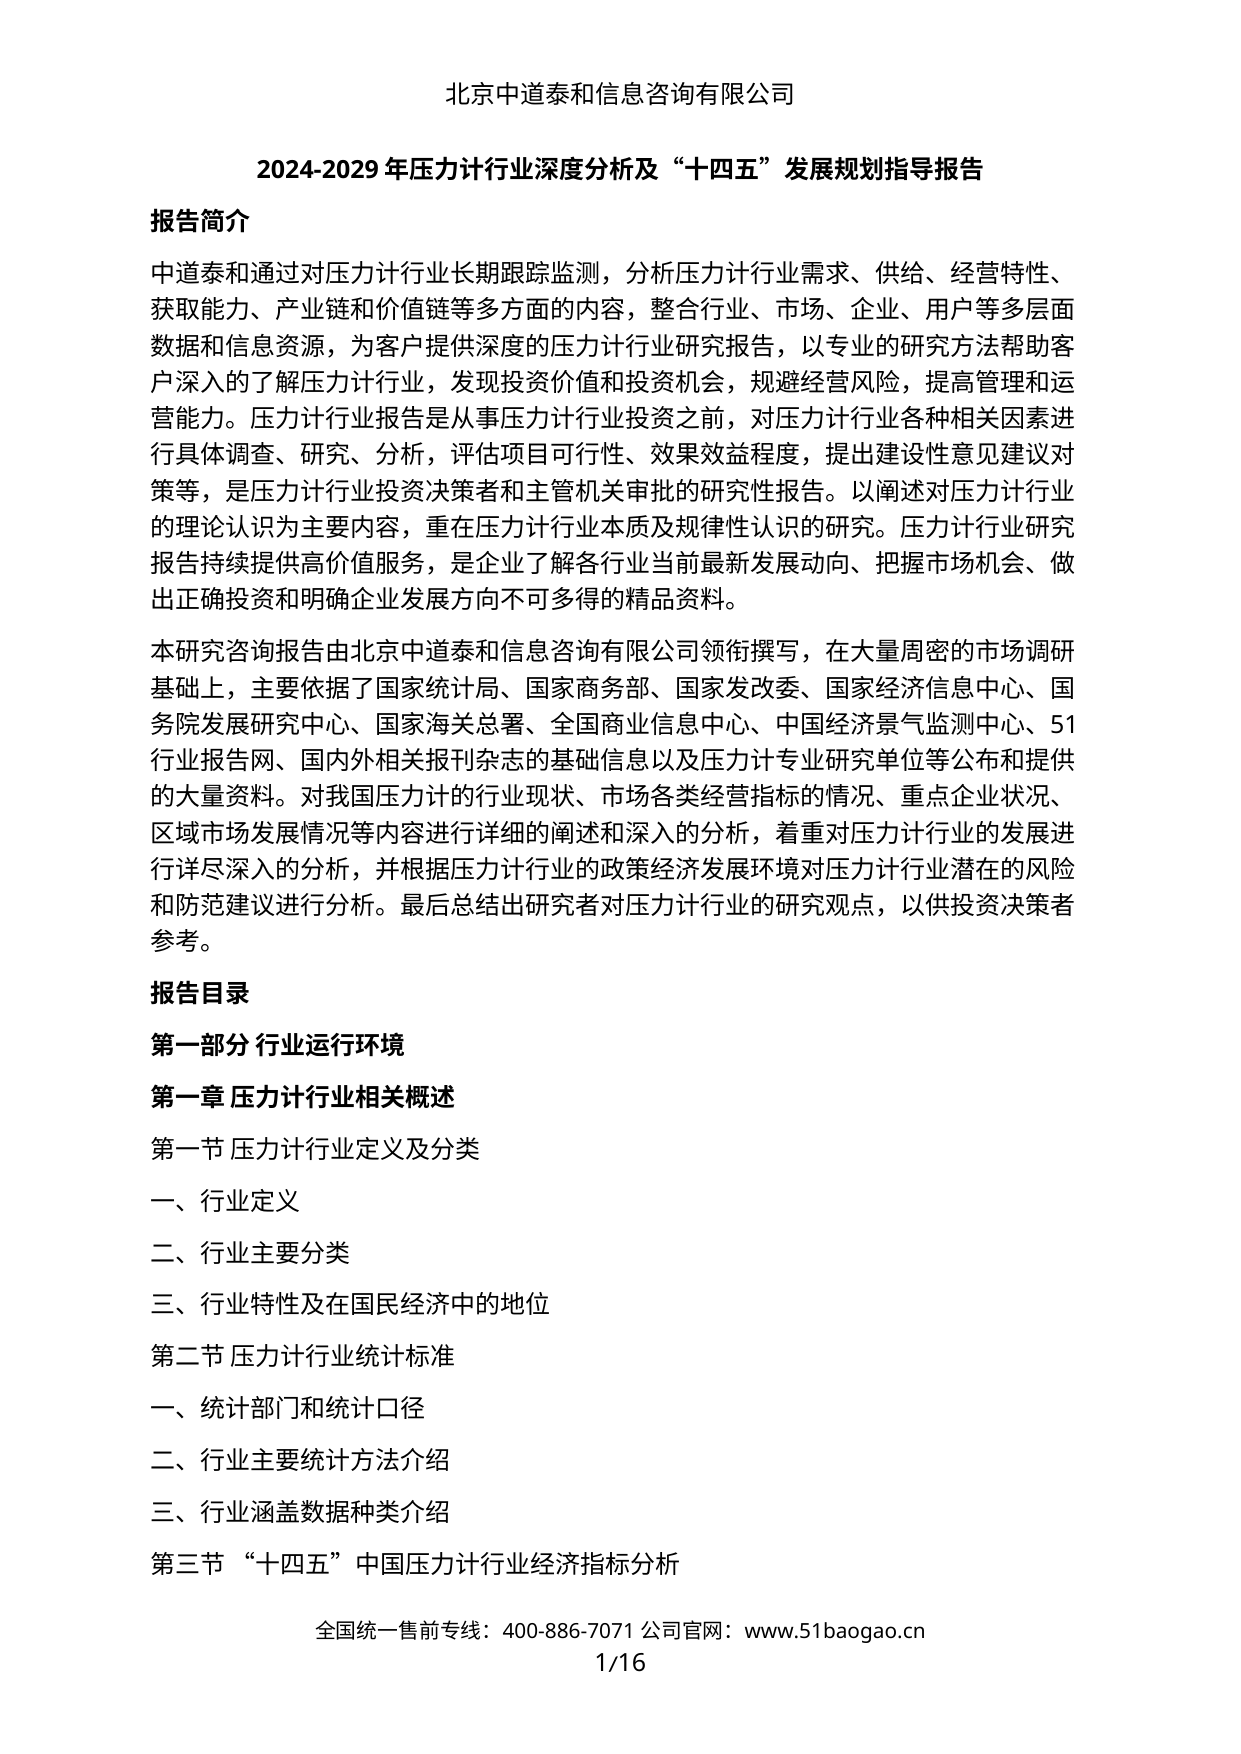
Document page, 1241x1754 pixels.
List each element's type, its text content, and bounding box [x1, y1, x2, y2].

text 中道泰和通过对压力计行业长期跟踪监测，分析压力计行业需求、供给、经营特性、获取能力、产业链和价值链等多方面的内容，整合行业、市场、企业、用户等多层面数据和信息资源，为客户提供深度的压力计行业研究报告，以专业的研究方法帮助客户深入的了解压力计行业，发现投资价值和投资机会，规避经营风险，提高管理和运营能力。压力计行业报告是从事压力计行业投资之前，对压力计行业各种相关因素进行具体调查、研究、分析，评估项目可行性、效果效益程度，提出建设性意见建议对策等，是压力计行业投资决策者和主管机关审批的研究性报告。以阐述对压力计行业的理论认识为主要内容，重在压力计行业本质及规律性认识的研究。压力计行业研究报告持续提供高价值服务，是企业了解各行业当前最新发展动向、把握市场机会、做出正确投资和明确企业发展方向不可多得的精品资料。 [150, 254, 1090, 616]
text 二、行业主要统计方法介绍 [150, 1441, 1090, 1477]
text 二、行业主要分类 [150, 1233, 1090, 1269]
text 第一部分 行业运行环境 [150, 1026, 1090, 1062]
text 第一节 压力计行业定义及分类 [150, 1129, 1090, 1166]
text 一、行业定义 [150, 1181, 1090, 1217]
text 第一章 压力计行业相关概述 [150, 1077, 1090, 1114]
text 本研究咨询报告由北京中道泰和信息咨询有限公司领衔撰写，在大量周密的市场调研基础上，主要依据了国家统计局、国家商务部、国家发改委、国家经济信息中心、国务院发展研究中心、国家海关总署、全国商业信息中心、中国经济景气监测中心、51行业报告网、国内外相关报刊杂志的基础信息以及压力计专业研究单位等公布和提供的大量资料。对我国压力计的行业现状、市场各类经营指标的情况、重点企业状况、区域市场发展情况等内容进行详细的阐述和深入的分析，着重对压力计行业的发展进行详尽深入的分析，并根据压力计行业的政策经济发展环境对压力计行业潜在的风险和防范建议进行分析。最后总结出研究者对压力计行业的研究观点，以供投资决策者参考。 [150, 632, 1090, 958]
text 一、统计部门和统计口径 [150, 1389, 1090, 1425]
text 第二节 压力计行业统计标准 [150, 1337, 1090, 1373]
text 三、行业特性及在国民经济中的地位 [150, 1285, 1090, 1321]
text 报告简介 [150, 202, 1090, 238]
text 第三节 “十四五”中国压力计行业经济指标分析 [150, 1544, 1090, 1581]
text 三、行业涵盖数据种类介绍 [150, 1492, 1090, 1529]
text 报告目录 [150, 974, 1090, 1010]
text 2024-2029年压力计行业深度分析及“十四五”发展规划指导报告 [150, 150, 1090, 186]
